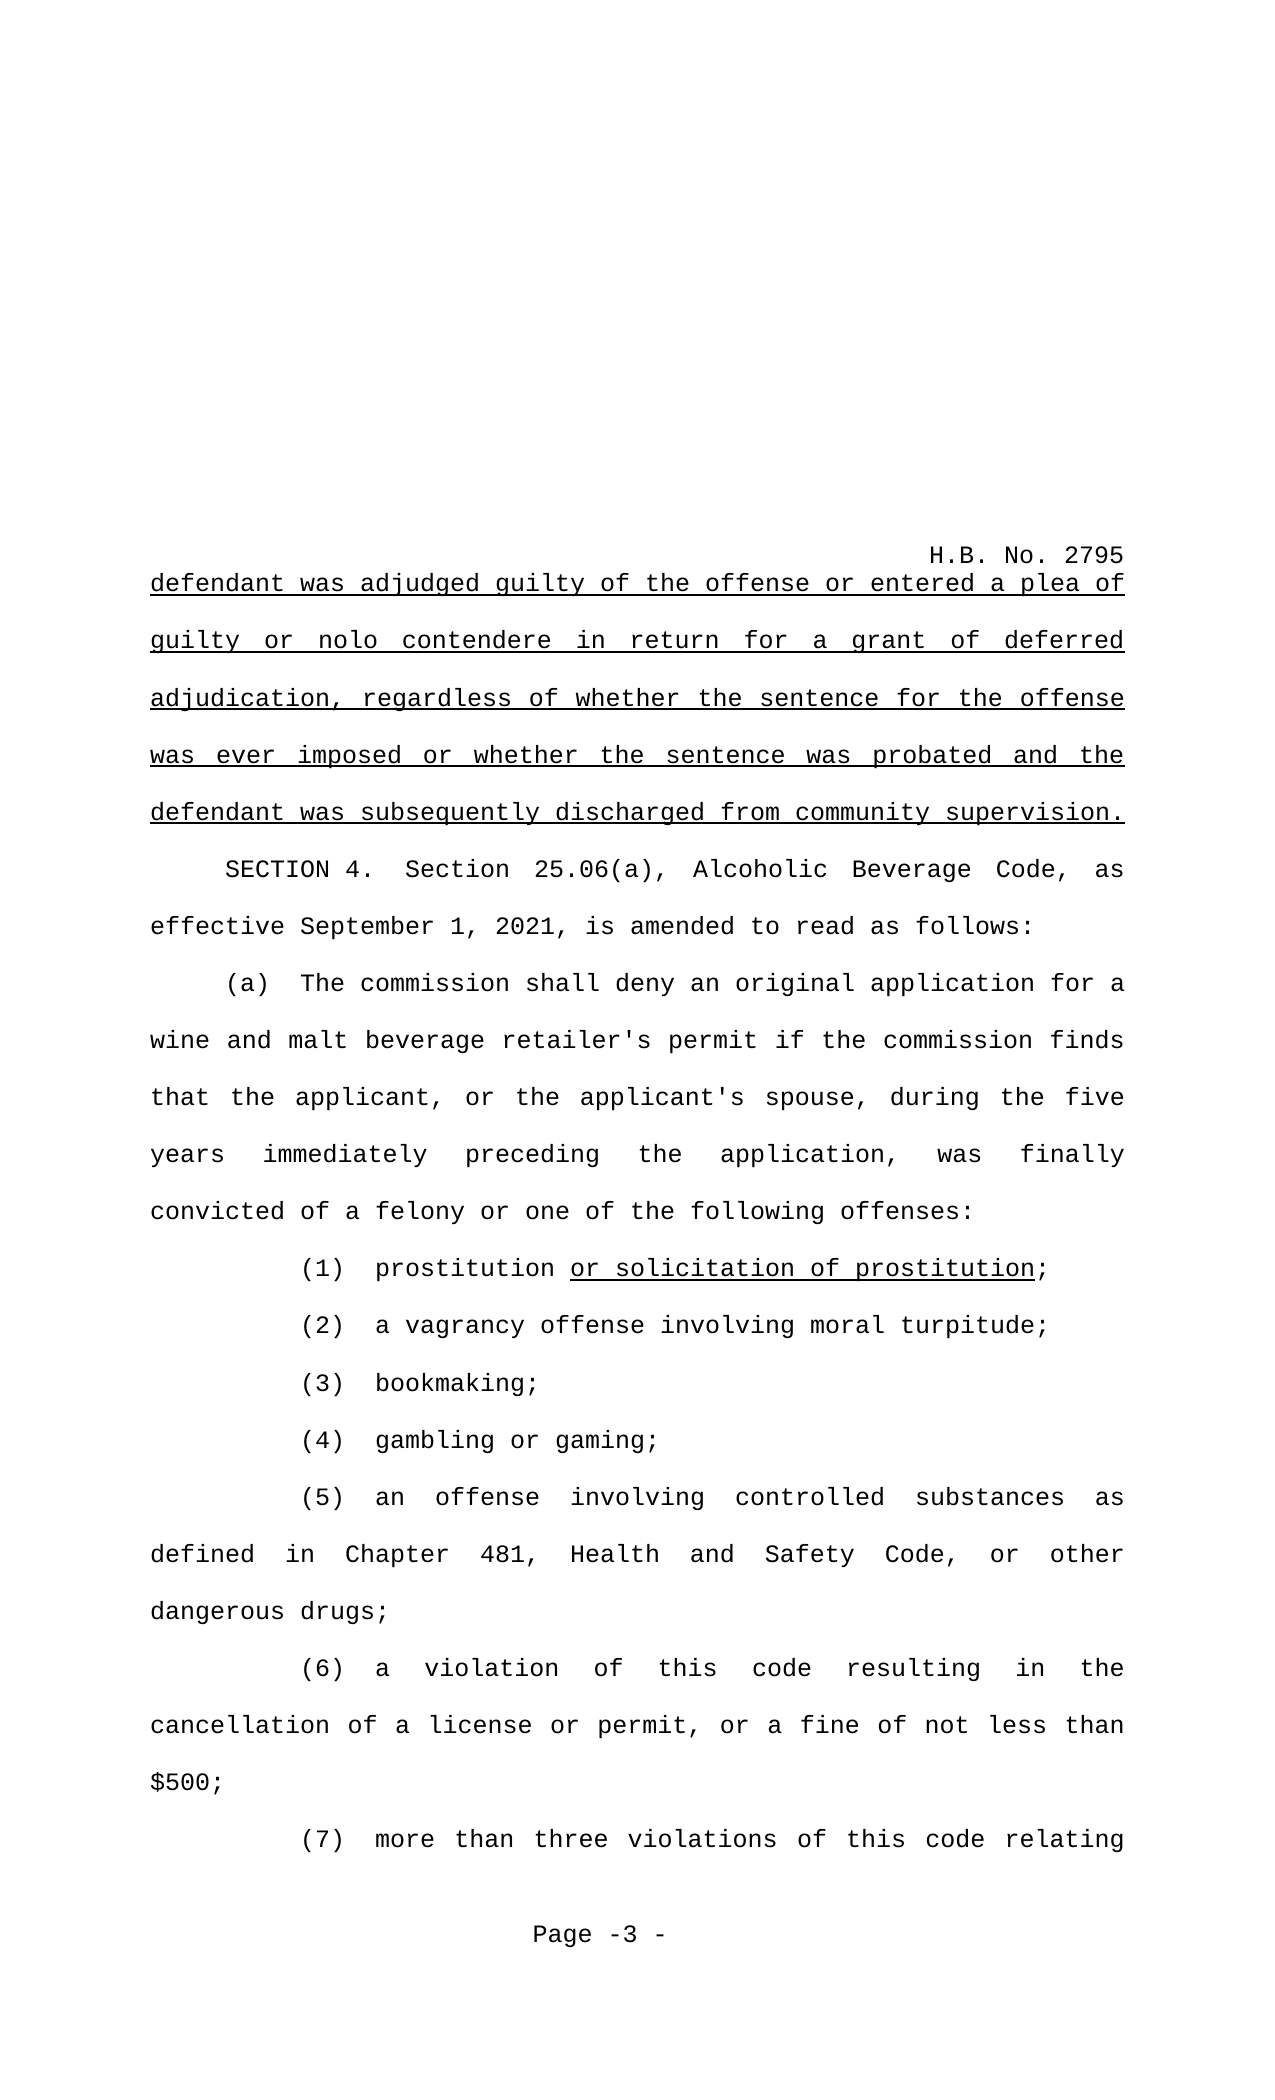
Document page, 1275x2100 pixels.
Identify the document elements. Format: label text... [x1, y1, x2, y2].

text (2) a vagrancy offense involving moral turpitude; [150, 1313, 1125, 1341]
text (6) a violation of this code resulting in the cancellation of a license or permit, or a fine of not less than $500; [150, 1655, 1125, 1798]
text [150, 571, 1125, 594]
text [150, 1827, 1125, 1855]
text (1) prostitution or solicitation of prostitution; [150, 1256, 1125, 1284]
text (a) The commission shall deny an original application for a wine and malt beverage retailer's permit if the commission finds that the applicant, or the applicant's spouse, during the five years immediately preceding the application, was finally convicted of a felony or one of the following offenses: [150, 970, 1125, 1227]
text (5) an offense involving controlled substances as defined in Chapter 481, Health and Safety Code, or other dangerous drugs; [150, 1484, 1125, 1627]
text (4) gambling or gaming; [150, 1427, 1125, 1456]
text SECTION 4. Section 25.06(a), Alcoholic Beverage Code, as effective September 1, 2021, is amended to read as follows: [150, 856, 1125, 942]
text (3) bookmaking; [150, 1370, 1125, 1398]
